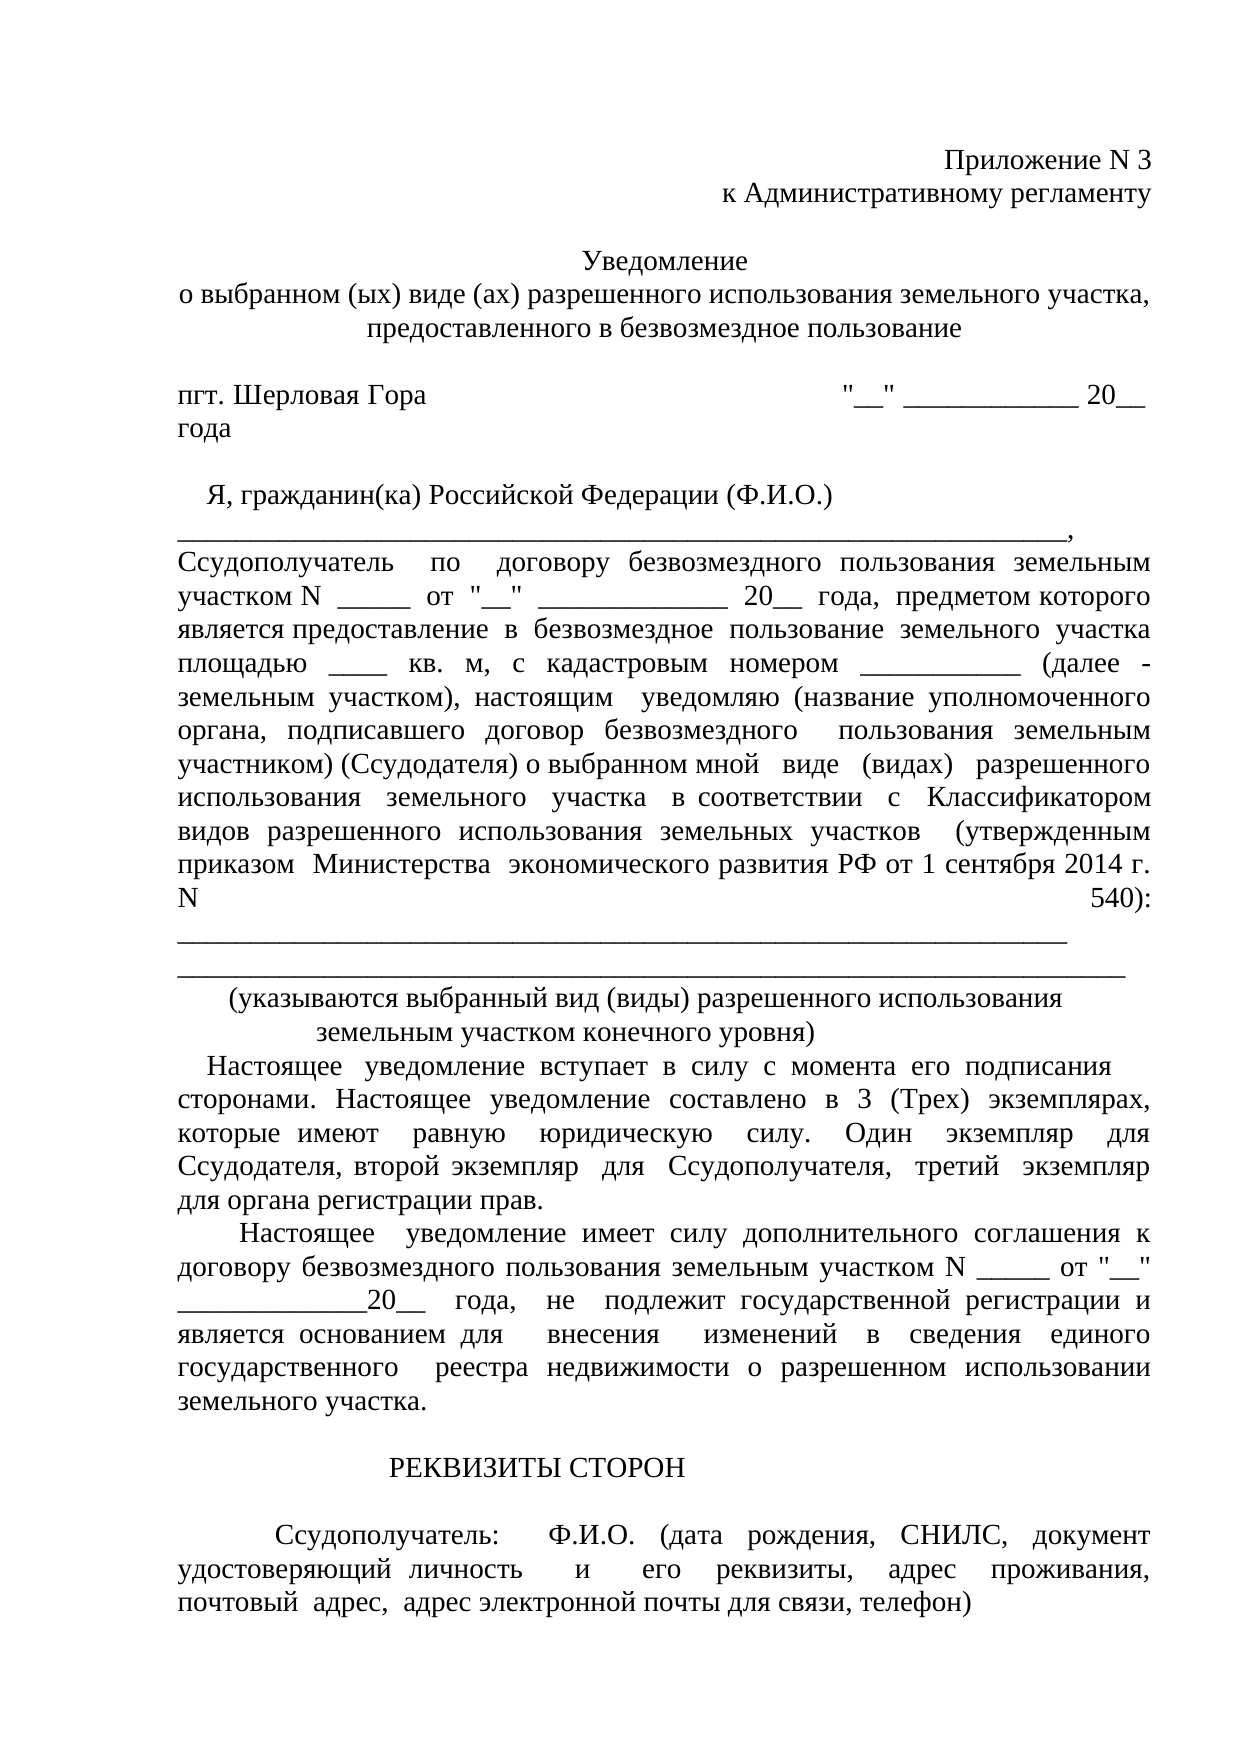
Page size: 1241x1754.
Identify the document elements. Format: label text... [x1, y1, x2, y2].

text РЕКВИЗИТЫ СТОРОН [177, 1450, 1152, 1484]
text Ссудополучатель по договору безвозмездного пользования земельным участком N _____ от "__" _____________ 20__ года, предметом которого является предоставление в безвозмездное пользование земельного участка площадью ____ кв. м, с кадастровым номером ___________ (далее - земельным участком), настоящим уведомляю (название уполномоченного органа, подписавшего договор безвозмездного пользования земельным участником) (Ссудодателя) о выбранном мной виде (видах) разрешенного использования земельного участка в соответствии с Классификатором видов разрешенного использования земельных участков (утвержденным приказом Министерства экономического развития РФ от 1 сентября 2014 г. N 540): _____________________________________________________________ [177, 544, 1152, 947]
text (указываются выбранный вид (виды) разрешенного использования [177, 981, 1152, 1014]
text Я, гражданин(ка) Российской Федерации (Ф.И.О.) [177, 477, 1152, 511]
text Приложение N 3 [177, 142, 1152, 176]
text земельным участком конечного уровня) [177, 1014, 1152, 1048]
text пгт. Шерловая Гора "__" ____________ 20__ года [177, 377, 1152, 444]
text Ссудополучатель: Ф.И.О. (дата рождения, СНИЛС, документ удостоверяющий личность и его реквизиты, адрес проживания, почтовый адрес, адрес электронной почты для связи, телефон) [177, 1517, 1152, 1618]
text _____________________________________________________________, [177, 511, 1152, 544]
text Настоящее уведомление имеет силу дополнительного соглашения к договору безвозмездного пользования земельным участком N _____ от "__" _____________20__ года, не подлежит государственной регистрации и является основанием для внесения изменений в сведения единого государственного реестра недвижимости о разрешенном использовании земельного участка. [177, 1215, 1152, 1417]
text к Административному регламенту [177, 176, 1152, 209]
text сторонами. Настоящее уведомление составлено в 3 (Трех) экземплярах, которые имеют равную юридическую силу. Один экземпляр для Ссудодателя, второй экземпляр для Ссудополучателя, третий экземпляр для органа регистрации прав. [177, 1081, 1152, 1215]
text Уведомление [177, 243, 1152, 276]
text _________________________________________________________________ [177, 947, 1152, 981]
text о выбранном (ых) виде (ах) разрешенного использования земельного участка, предоставленного в безвозмездное пользование [177, 276, 1152, 343]
text Настоящее уведомление вступает в силу с момента его подписания [177, 1048, 1152, 1081]
